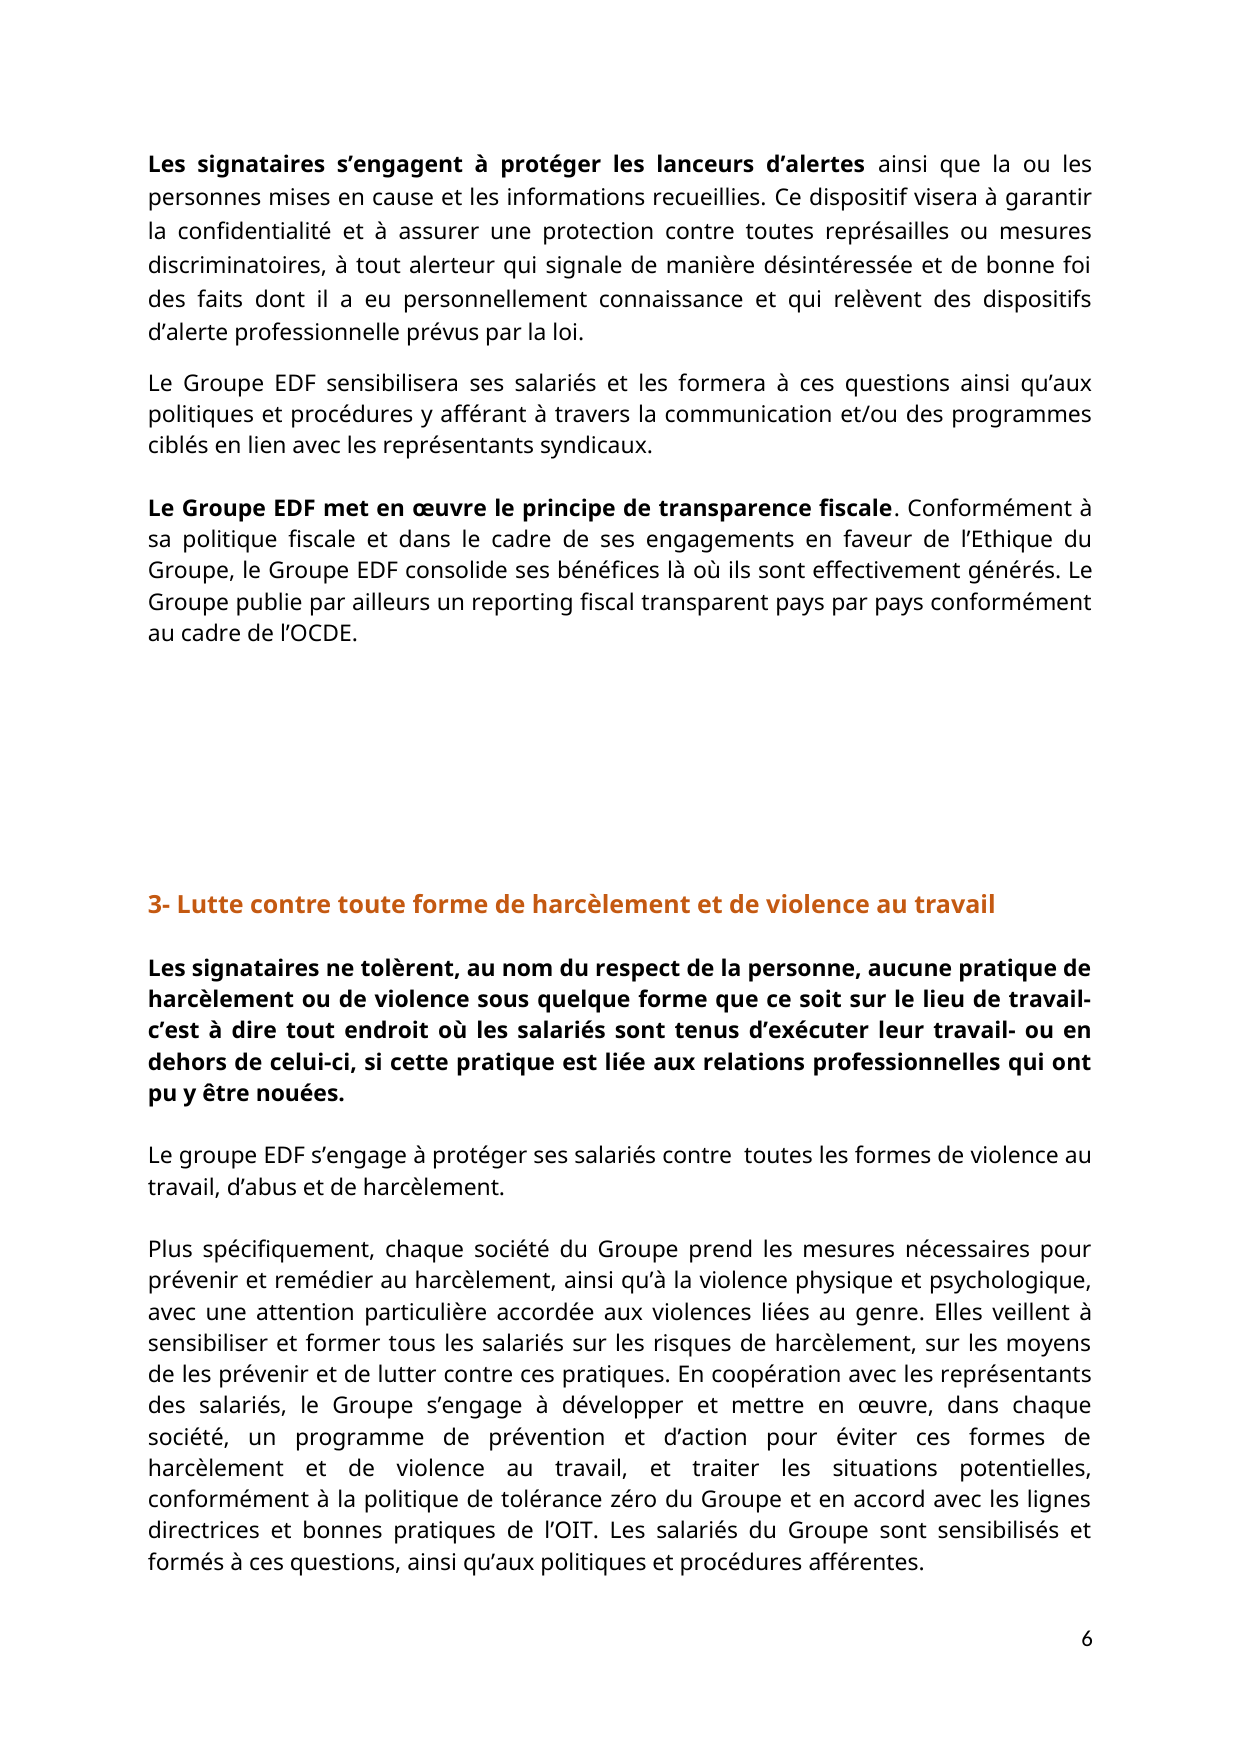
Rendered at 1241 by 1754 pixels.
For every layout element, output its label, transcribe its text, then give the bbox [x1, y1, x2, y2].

text Le groupe EDF s’engage à protéger ses salariés contre toutes les formes de violence au travail, d’abus et de harcèlement. [148, 1139, 1093, 1202]
text Le Groupe EDF met en œuvre le principe de transparence fiscale. Conformément à sa politique fiscale et dans le cadre de ses engagements en faveur de l’Ethique du Groupe, le Groupe EDF consolide ses bénéfices là où ils sont effectivement générés. Le Groupe publie par ailleurs un reporting fiscal transparent pays par pays conformément au cadre de l’OCDE. [148, 492, 1093, 648]
text Les signataires s’engagent à protéger les lanceurs d’alertes ainsi que la ou les personnes mises en cause et les informations recueillies. Ce dispositif visera à garantir la confidentialité et à assurer une protection contre toutes représailles ou mesures discriminatoires, à tout alerteur qui signale de manière désintéressée et de bonne foi des faits dont il a eu personnellement connaissance et qui relèvent des dispositifs d’alerte professionnelle prévus par la loi. [148, 148, 1093, 348]
text Plus spécifiquement, chaque société du Groupe prend les mesures nécessaires pour prévenir et remédier au harcèlement, ainsi qu’à la violence physique et psychologique, avec une attention particulière accordée aux violences liées au genre. Elles veillent à sensibiliser et former tous les salariés sur les risques de harcèlement, sur les moyens de les prévenir et de lutter contre ces pratiques. En coopération avec les représentants des salariés, le Groupe s’engage à développer et mettre en œuvre, dans chaque société, un programme de prévention et d’action pour éviter ces formes de harcèlement et de violence au travail, et traiter les situations potentielles, conformément à la politique de tolérance zéro du Groupe et en accord avec les lignes directrices et bonnes pratiques de l’OIT. Les salariés du Groupe sont sensibilisés et formés à ces questions, ainsi qu’aux politiques et procédures afférentes. [148, 1233, 1093, 1577]
text 3- Lutte contre toute forme de harcèlement et de violence au travail [148, 886, 1093, 921]
text Les signataires ne tolèrent, au nom du respect de la personne, aucune pratique de harcèlement ou de violence sous quelque forme que ce soit sur le lieu de travail- c’est à dire tout endroit où les salariés sont tenus d’exécuter leur travail- ou en dehors de celui-ci, si cette pratique est liée aux relations professionnelles qui ont pu y être nouées. [148, 952, 1093, 1108]
text Le Groupe EDF sensibilisera ses salariés et les formera à ces questions ainsi qu’aux politiques et procédures y afférant à travers la communication et/ou des programmes ciblés en lien avec les représentants syndicaux. [148, 367, 1093, 461]
